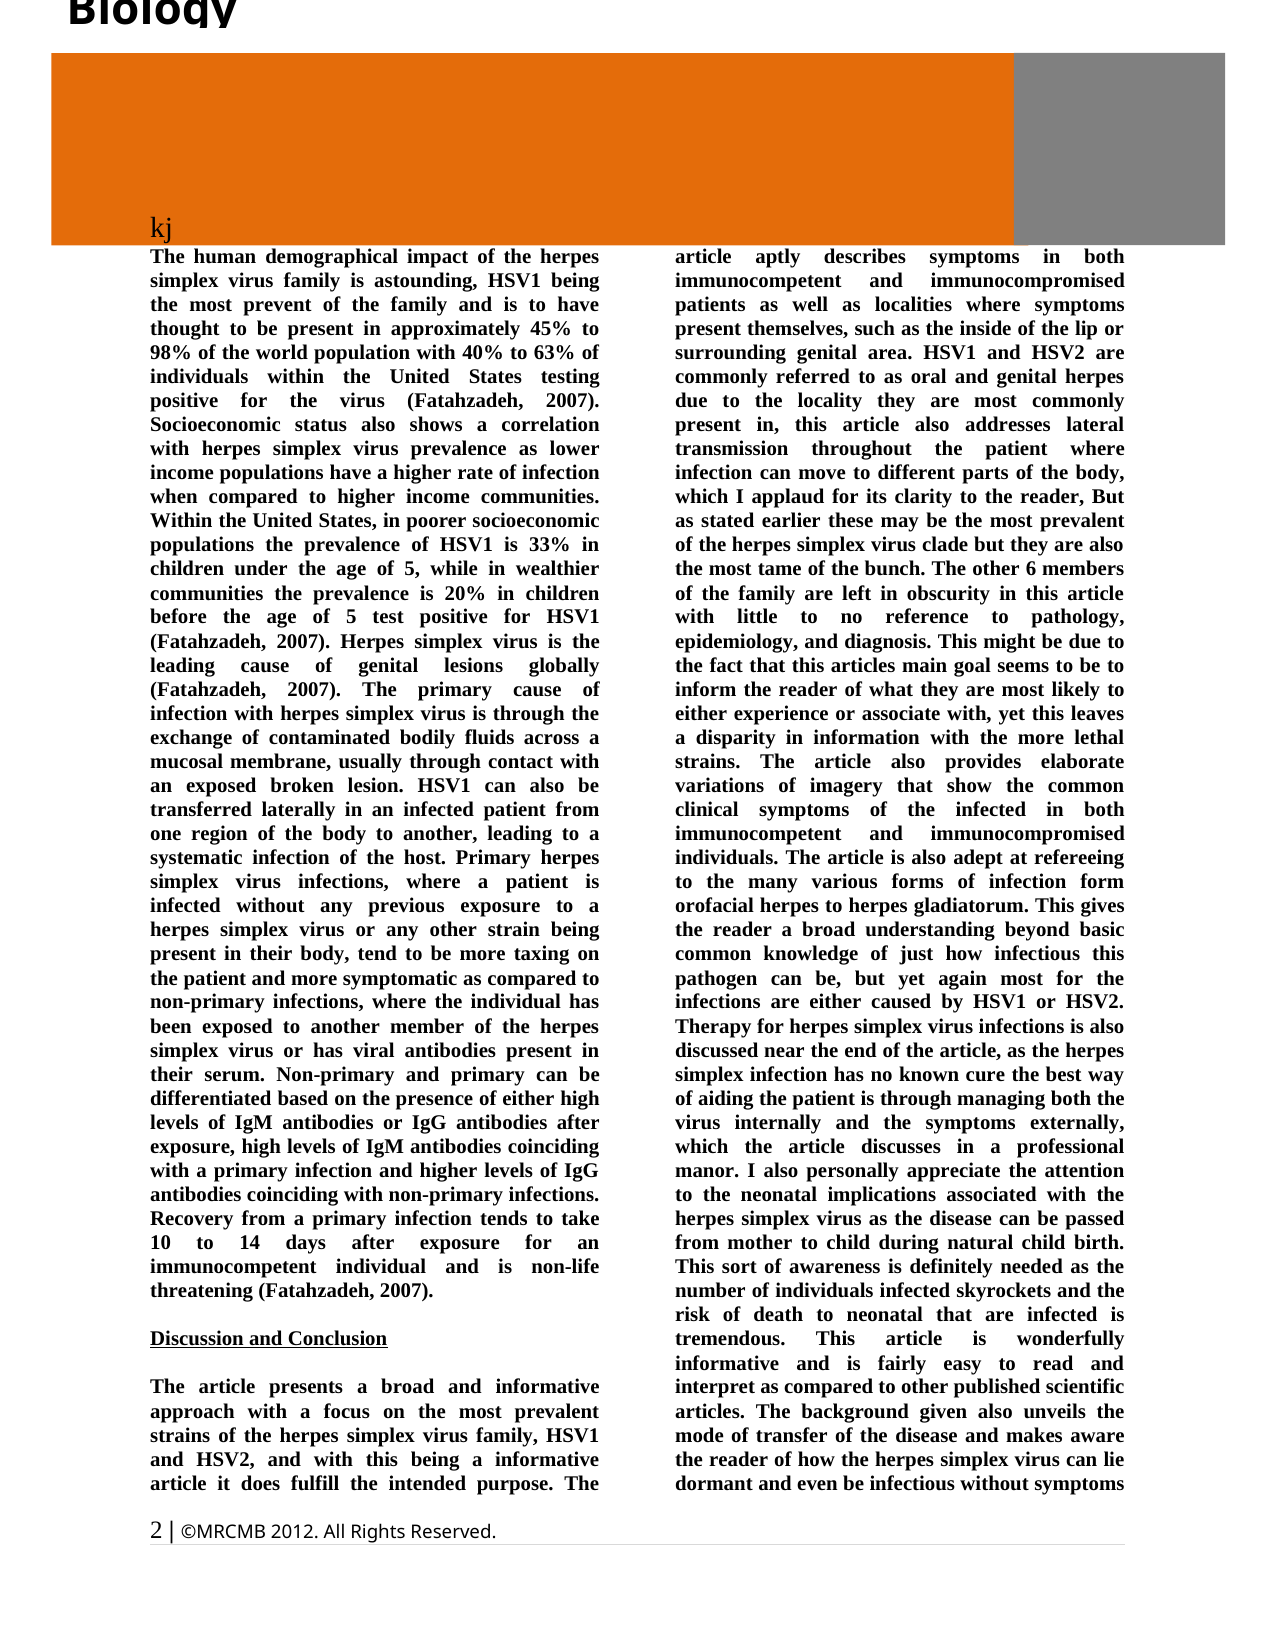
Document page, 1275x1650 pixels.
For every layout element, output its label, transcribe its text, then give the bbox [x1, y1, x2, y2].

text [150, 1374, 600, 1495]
text The human demographical impact of the herpes simplex virus family is astounding, HSV1 being the most prevent of the family and is to have thought to be present in approximately 45% to 98% of the world population with 40% to 63% of individuals within the United States testing positive for the virus (Fatahzadeh, 2007). Socioeconomic status also shows a correlation with herpes simplex virus prevalence as lower income populations have a higher rate of infection when compared to higher income communities. Within the United States, in poorer socioeconomic populations the prevalence of HSV1 is 33% in children under the age of 5, while in wealthier communities the prevalence is 20% in children before the age of 5 test positive for HSV1 (Fatahzadeh, 2007). Herpes simplex virus is the leading cause of genital lesions globally (Fatahzadeh, 2007). The primary cause of infection with herpes simplex virus is through the exchange of contaminated bodily fluids across a mucosal membrane, usually through contact with an exposed broken lesion. HSV1 can also be transferred laterally in an infected patient from one region of the body to another, leading to a systematic infection of the host. Primary herpes simplex virus infections, where a patient is infected without any previous exposure to a herpes simplex virus or any other strain being present in their body, tend to be more taxing on the patient and more symptomatic as compared to non-primary infections, where the individual has been exposed to another member of the herpes simplex virus or has viral antibodies present in their serum. Non-primary and primary can be differentiated based on the presence of either high levels of IgM antibodies or IgG antibodies after exposure, high levels of IgM antibodies coinciding with a primary infection and higher levels of IgG antibodies coinciding with non-primary infections. Recovery from a primary infection tends to take 10 to 14 days after exposure for an immunocompetent individual and is non-life threatening (Fatahzadeh, 2007). [150, 243, 600, 1302]
text Discussion and Conclusion [150, 1326, 600, 1350]
